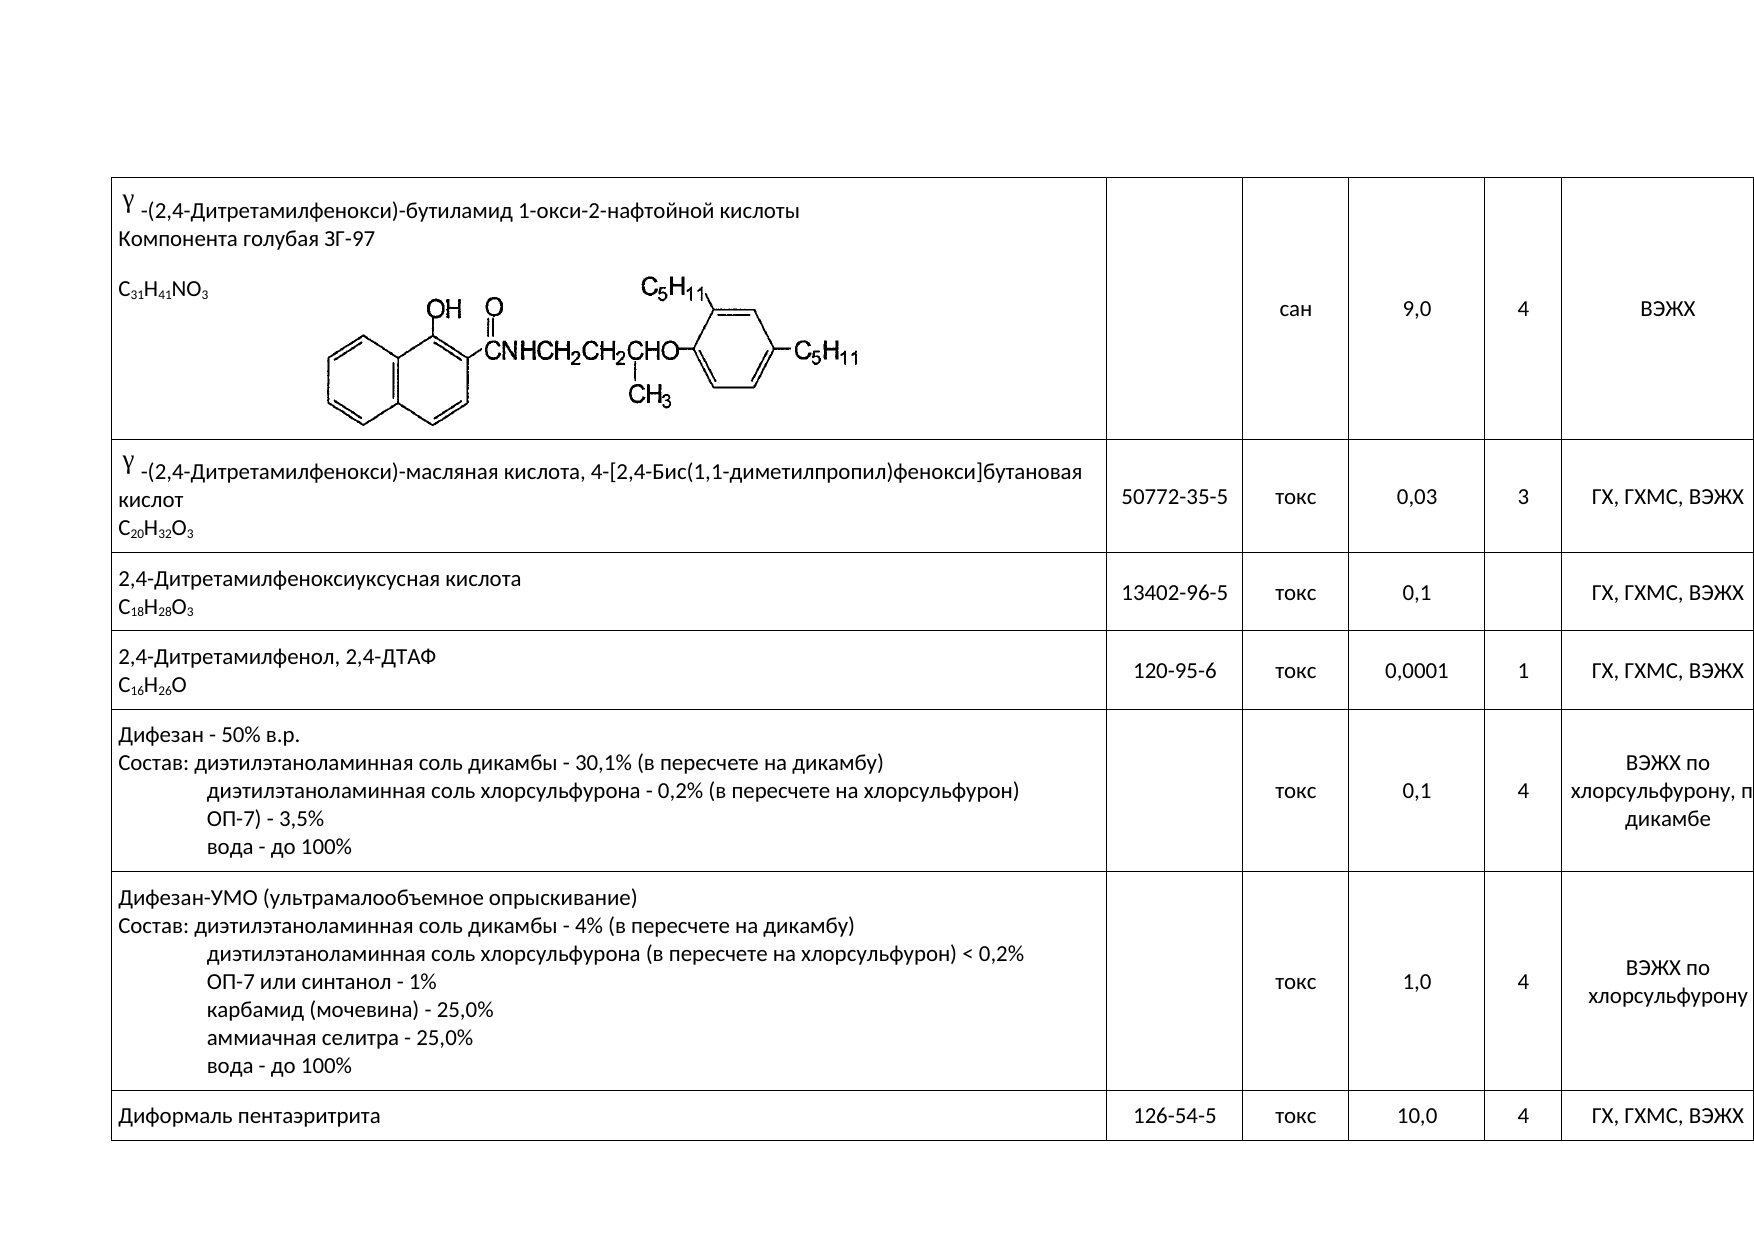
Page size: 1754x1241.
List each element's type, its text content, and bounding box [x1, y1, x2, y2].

table_cell ГХ, ГХМС, ВЭЖХ [1562, 440, 1753, 552]
table_cell 4 [1485, 710, 1561, 871]
table_cell токс [1243, 553, 1348, 630]
table_cell -(2,4-Дитретамилфенокси)-бутиламид 1-окси-2-нафтойной кислоты Компонента голубая ЗГ-97 [112, 178, 1106, 263]
table_cell Дифезан-УМО (ультрамалообъемное опрыскивание) Состав: диэтилэтаноламинная соль дикамбы - 4% (в пересчете на дикамбу) диэтилэтаноламинная соль хлорсульфурона (в пересчете на хлорсульфурон) < 0,2% ОП-7 или синтанол - 1% карбамид (мочевина) - 25,0% аммиачная селитра - 25,0% вода - до 100% [112, 872, 1106, 1089]
table_cell 50772-35-5 [1107, 440, 1242, 552]
table_cell 13402-96-5 [1107, 553, 1242, 630]
table_cell ГХ, ГХМС, ВЭЖХ [1562, 553, 1753, 630]
table_cell 4 [1485, 178, 1561, 438]
table_cell [1107, 872, 1242, 1089]
table_cell 9,0 [1349, 178, 1484, 438]
table_cell 2,4-Дитретамилфенол, 2,4-ДТАФ C16H26O [112, 631, 1106, 709]
table_cell токс [1243, 1091, 1348, 1140]
table_cell ГХ, ГХМС, ВЭЖХ [1562, 1091, 1753, 1140]
table_cell ВЭЖХ по хлорсульфурону [1562, 872, 1753, 1089]
table_cell -(2,4-Дитретамилфенокси)-масляная кислота, 4-[2,4-Бис(1,1-диметилпропил)фенокси]бутановая кислот C20H32O3 [112, 440, 1106, 552]
table_cell 3 [1485, 440, 1561, 552]
table_cell токс [1243, 440, 1348, 552]
table_cell 2,4-Дитретамилфеноксиуксусная кислота C18H28O3 [112, 553, 1106, 630]
table_cell 0,1 [1349, 553, 1484, 630]
table_cell C31H41NO3 [112, 263, 319, 438]
table_cell 10,0 [1349, 1091, 1484, 1140]
table_cell ВЭЖХ [1562, 178, 1753, 438]
table_cell [1107, 710, 1242, 871]
table_cell токс [1243, 631, 1348, 709]
table_cell 4 [1485, 1091, 1561, 1140]
table_cell ГХ, ГХМС, ВЭЖХ [1562, 631, 1753, 709]
table_cell 120-95-6 [1107, 631, 1242, 709]
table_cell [112, 1091, 1106, 1140]
table_cell 1 [1485, 631, 1561, 709]
table_cell 126-54-5 [1107, 1091, 1242, 1140]
table_cell сан [1243, 178, 1348, 438]
table_cell Дифезан - 50% в.р. Состав: диэтилэтаноламинная соль дикамбы - 30,1% (в пересчете на дикамбу) диэтилэтаноламинная соль хлорсульфурона - 0,2% (в пересчете на хлорсульфурон) ОП-7) - 3,5% вода - до 100% [112, 710, 1106, 871]
picture [325, 274, 859, 428]
table_cell 1,0 [1349, 872, 1484, 1089]
table_cell [1107, 178, 1242, 438]
table_cell [319, 263, 1106, 438]
table_cell токс [1243, 872, 1348, 1089]
table_cell 4 [1485, 872, 1561, 1089]
table_cell 0,03 [1349, 440, 1484, 552]
table_cell токс [1243, 710, 1348, 871]
table_cell ВЭЖХ по хлорсульфурону, по дикамбе [1562, 710, 1753, 871]
table_cell 0,1 [1349, 710, 1484, 871]
table_cell [1485, 553, 1561, 630]
table_cell 0,0001 [1349, 631, 1484, 709]
